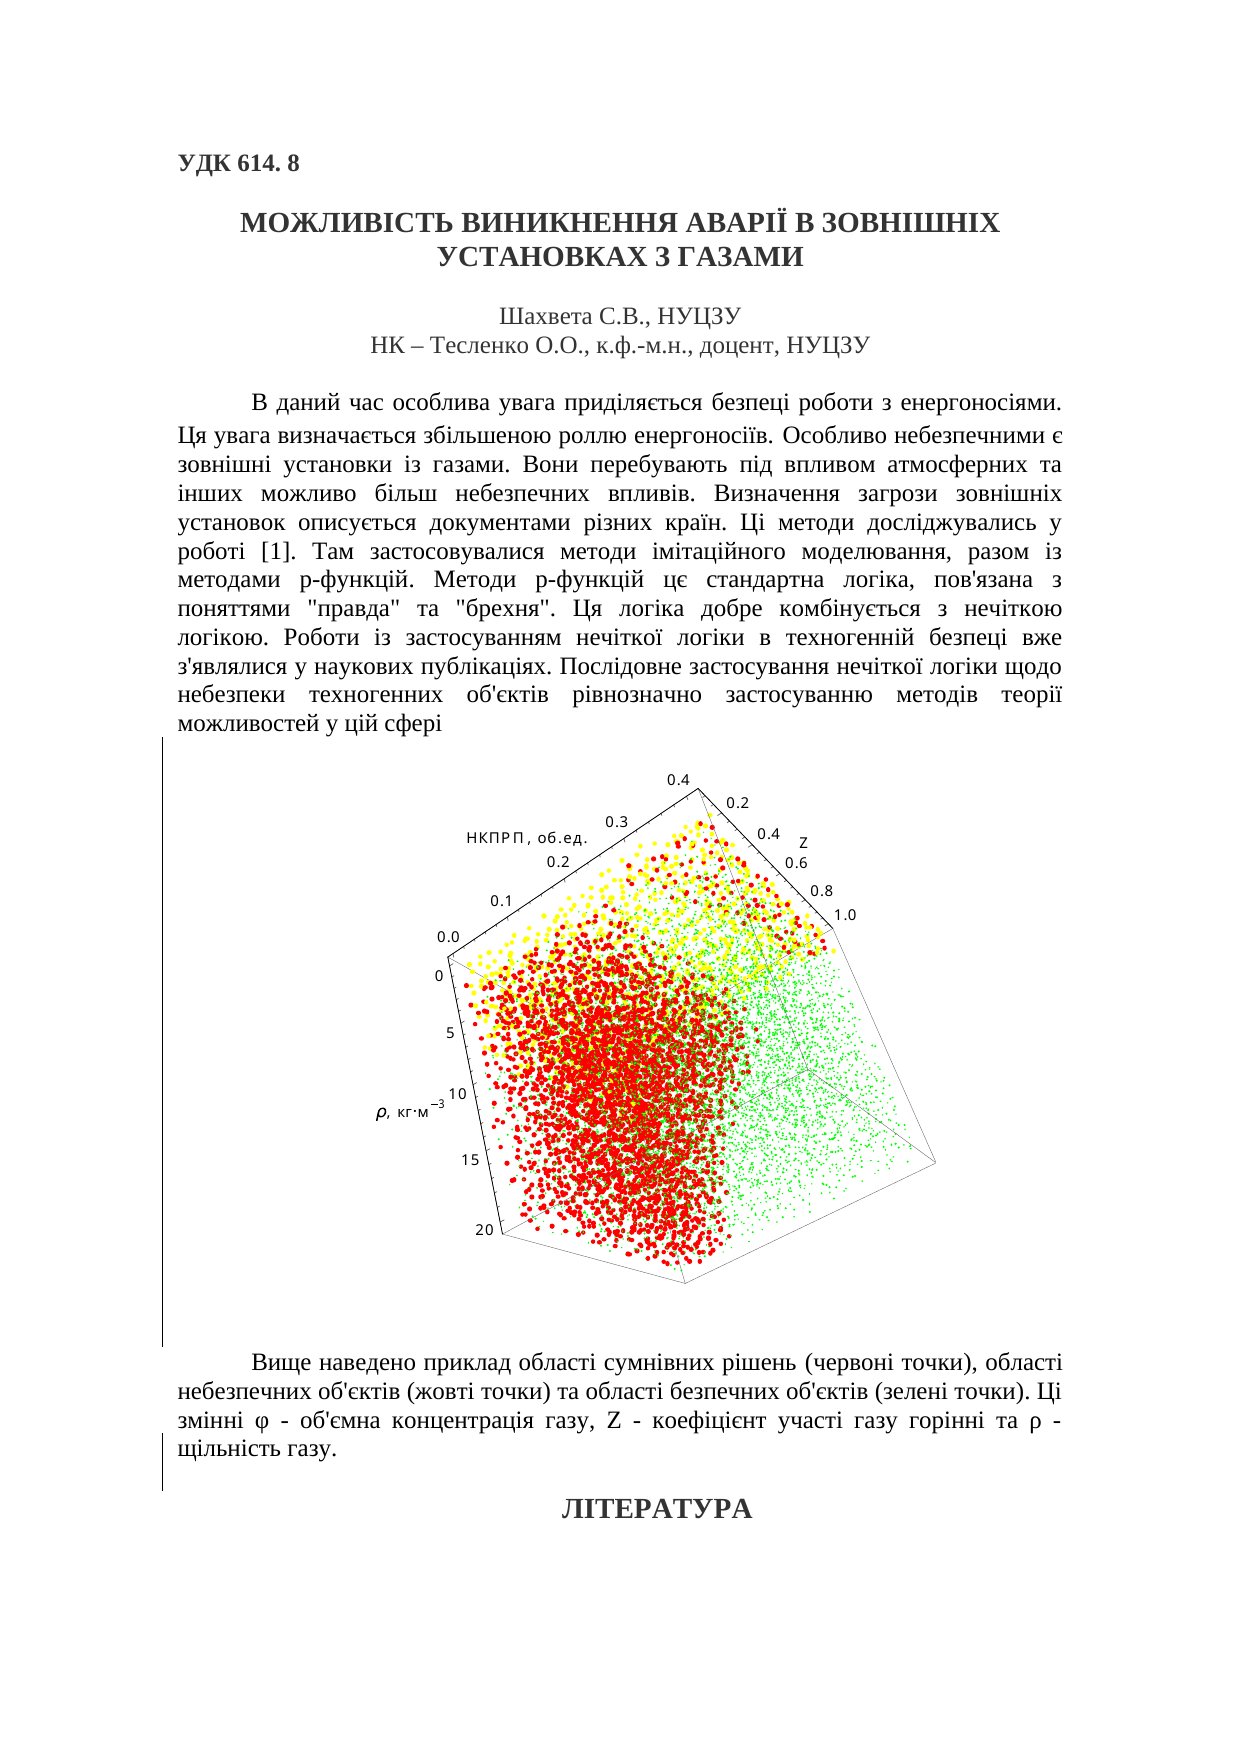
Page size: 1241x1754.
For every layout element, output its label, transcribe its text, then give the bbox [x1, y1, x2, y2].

text УДК 614. 8 [177, 148, 1063, 176]
text МОЖЛИВІСТЬ ВИНИКНЕННЯ АВАРІЇ В ЗОВНІШНІХ УСТАНОВКАХ З ГАЗАМИ [177, 205, 1063, 272]
text Вище наведено приклад області сумнівних рішень (червоні точки), області небезпечних об'єктів (жовті точки) та області безпечних об'єктів (зелені точки). Ці змінні φ - об'ємна концентрація газу, Z - коефіцієнт участі газу горінні та ρ - щільність газу. [177, 1347, 1063, 1462]
text НК – Тесленко О.О., к.ф.-м.н., доцент, НУЦЗУ [177, 330, 1063, 358]
text Шахвета С.В., НУЦЗУ [177, 301, 1063, 330]
text ЛІТЕРАТУРА [177, 1491, 1063, 1524]
text В даний час особлива увага приділяється безпеці роботи з енергоносіями. Ця увага визначається збільшеною роллю енергоносіїв. Особливо небезпечними є зовнішні установки із газами. Вони перебувають під впливом атмосферних та інших можливо більш небезпечних впливів. Визначення загрози зовнішніх установок описується документами різних країн. Ці методи досліджувались у роботі [1]. Там застосовувалися методи імітаційного моделювання, разом із методами р-функцій. Методи р-функцій цє стандартна логіка, пов'язана з поняттями "правда" та "брехня". Ця логіка добре комбінується з нечіткою логікою. Роботи із застосуванням нечіткої логіки в техногенній безпеці вже з'являлися у наукових публікаціях. Послідовне застосування нечіткої логіки щодо небезпеки техногенних об'єктів рівнозначно застосуванню методів теорії можливостей у цій сфері [177, 387, 1063, 737]
